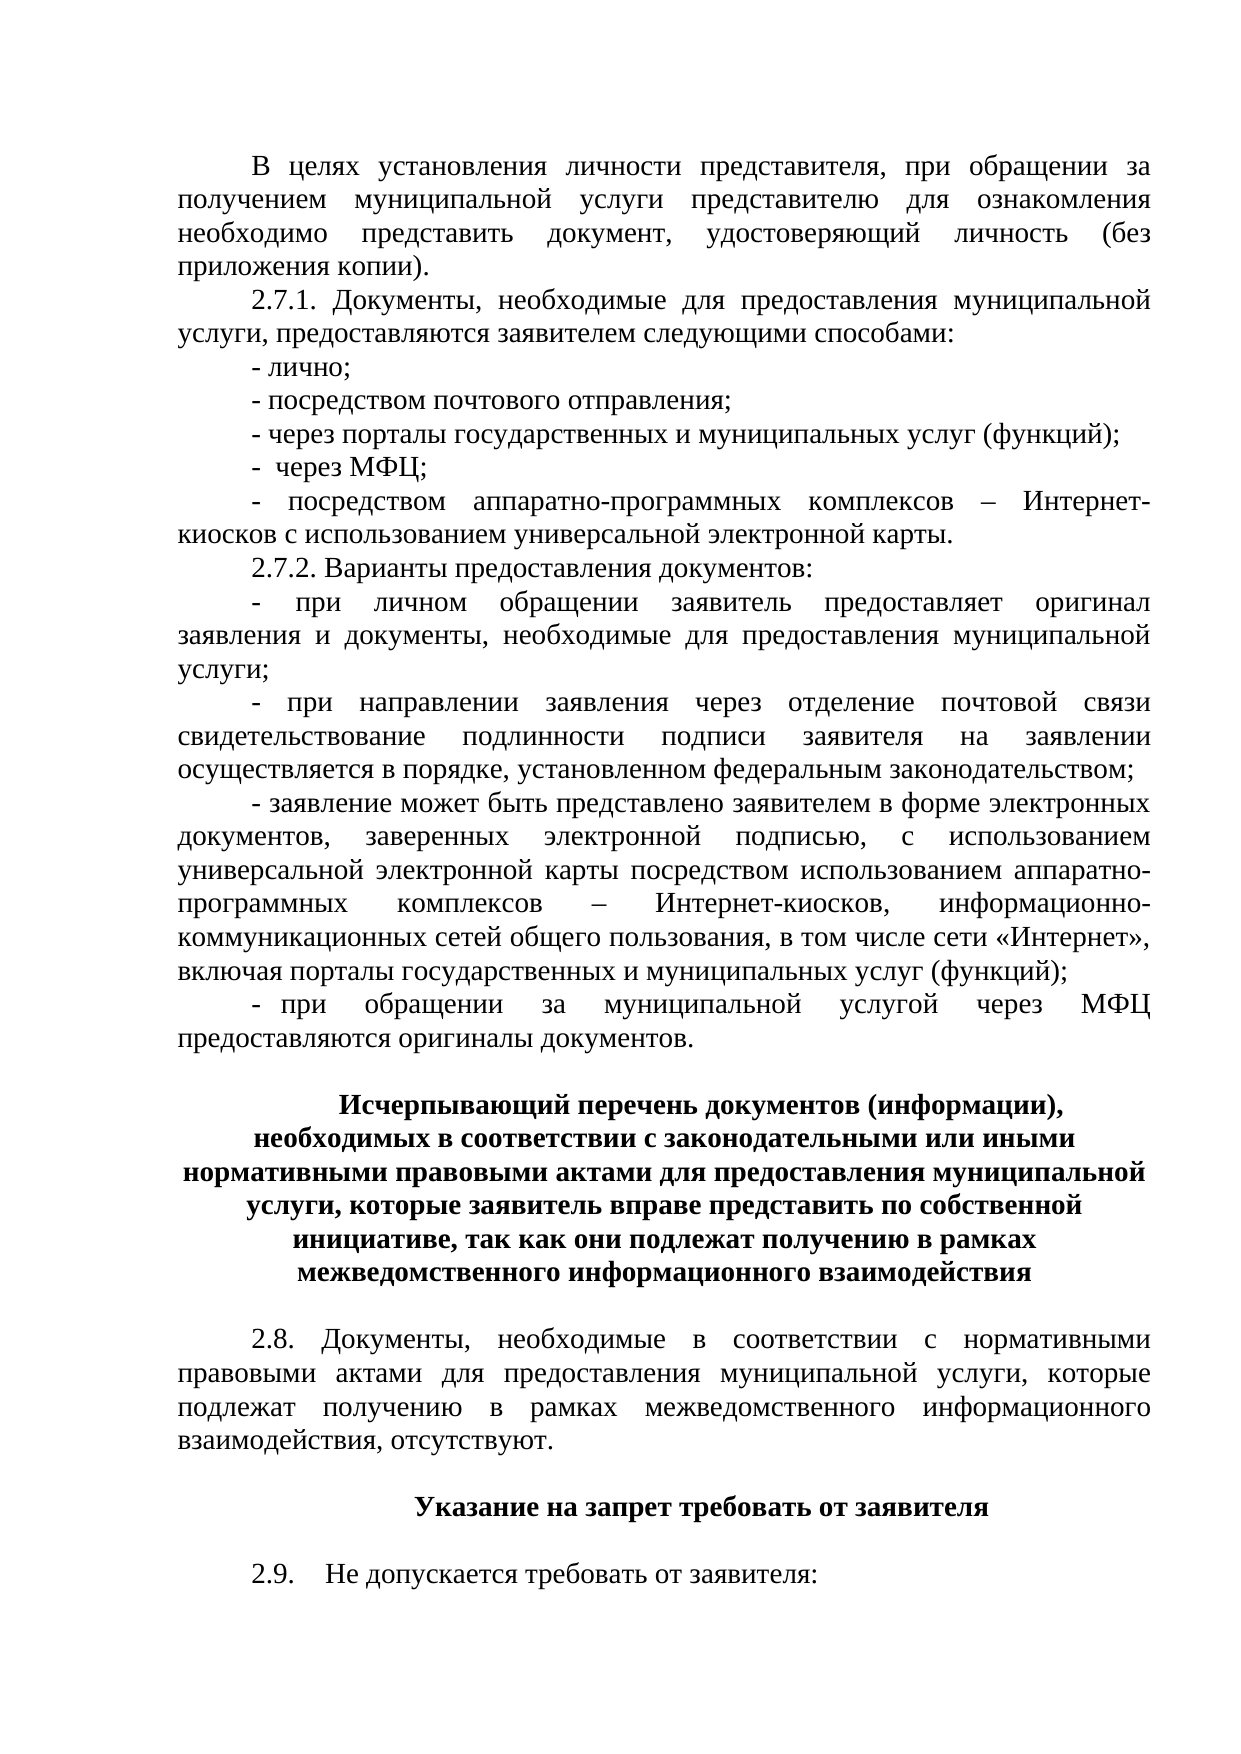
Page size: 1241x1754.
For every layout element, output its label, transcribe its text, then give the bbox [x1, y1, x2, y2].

text В целях установления личности представителя, при обращении за получением муниципальной услуги представителю для ознакомления необходимо представить документ, удостоверяющий личность (без приложения копии). [177, 148, 1152, 282]
text - посредством почтового отправления; [177, 382, 1152, 416]
text - посредством аппаратно-программных комплексов – Интернет-киосков с использованием универсальной электронной карты. [177, 483, 1152, 550]
list при личном обращении заявитель предоставляет оригинал заявления и документы, необходимые для предоставления муниципальной услуги; [177, 584, 1152, 684]
text - заявление может быть представлено заявителем в форме электронных документов, заверенных электронной подписью, с использованием универсальной электронной карты посредством использованием аппаратно-программных комплексов – Интернет-киосков, информационно-коммуникационных сетей общего пользования, в том числе сети «Интернет», включая порталы государственных и муниципальных услуг (функций); [177, 785, 1152, 986]
text 2.7.2. Варианты предоставления документов: [177, 550, 1152, 584]
text 2.7.1. Документы, необходимые для предоставления муниципальной услуги, предоставляются заявителем следующими способами: [177, 282, 1152, 349]
text 2.8. Документы, необходимые в соответствии с нормативными правовыми актами для предоставления муниципальной услуги, которые подлежат получению в рамках межведомственного информационного взаимодействия, отсутствуют. [177, 1322, 1152, 1456]
text Указание на запрет требовать от заявителя [177, 1489, 1152, 1523]
text Исчерпывающий перечень документов (информации), необходимых в соответствии с законодательными или иными нормативными правовыми актами для предоставления муниципальной услуги, которые заявитель вправе представить по собственной инициативе, так как они подлежат получению в рамках межведомственного информационного взаимодействия [177, 1087, 1152, 1288]
text - через МФЦ; [177, 449, 1152, 483]
text 2.9. Не допускается требовать от заявителя: [177, 1556, 1152, 1590]
text - через порталы государственных и муниципальных услуг (функций); [177, 416, 1152, 449]
list при обращении за муниципальной услугой через МФЦ предоставляются оригиналы документов. [177, 986, 1152, 1053]
text - лично; [177, 349, 1152, 382]
text - при направлении заявления через отделение почтовой связи свидетельствование подлинности подписи заявителя на заявлении осуществляется в порядке, установленном федеральным законодательством; [177, 684, 1152, 785]
